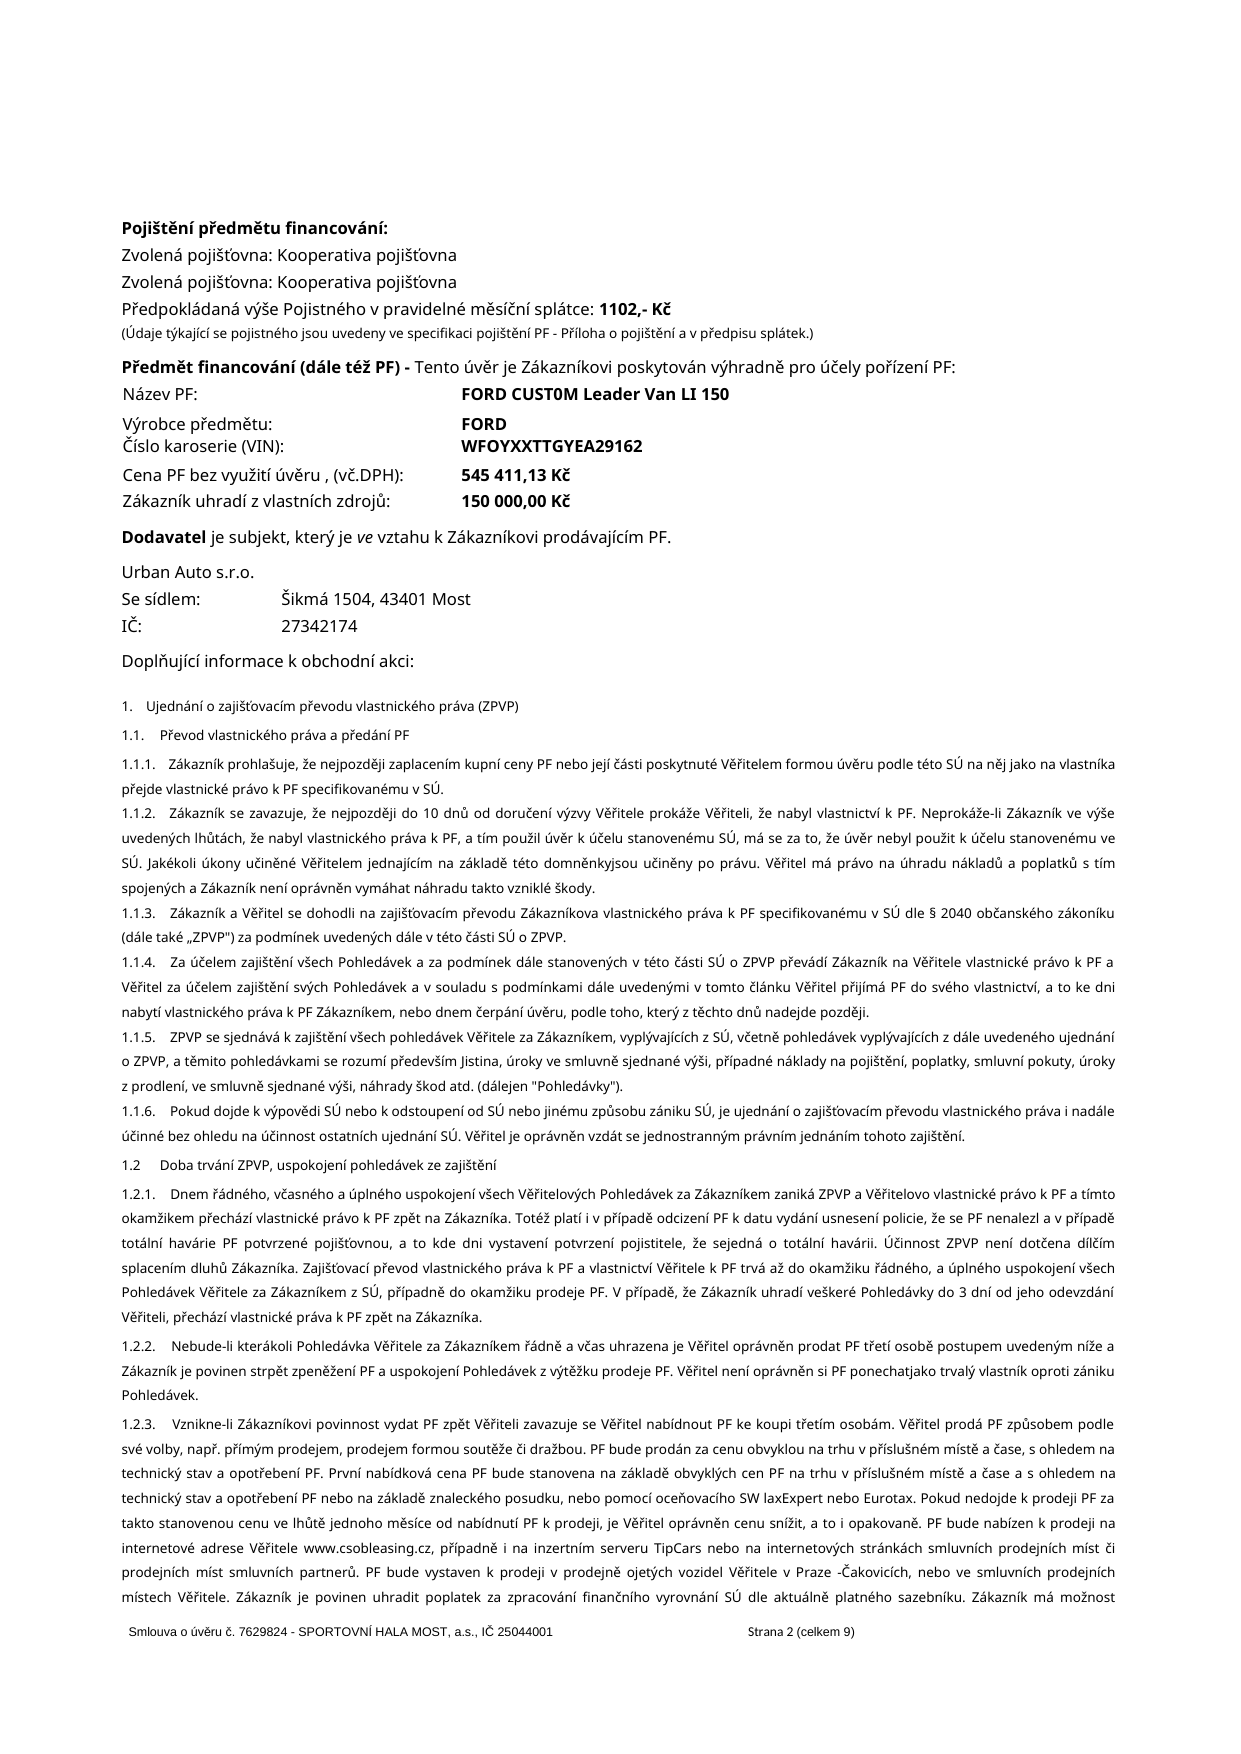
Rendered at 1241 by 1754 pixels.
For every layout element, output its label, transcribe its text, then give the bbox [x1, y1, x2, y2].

list Dnem řádného, včasného a úplného uspokojení všech Věřitelových Pohledávek za Zákazníkem zaniká ZPVP a Věřitelovo vlastnické právo k PF a tímto okamžikem přechází vlastnické právo k PF zpět na Zákazníka. Totéž platí i v případě odcizení PF k datu vydání usnesení policie, že se PF nenalezl a v případě totální havárie PF potvrzené pojišťovnou, a to kde dni vystavení potvrzení pojistitele, že sejedná o totální havárii. Účinnost ZPVP není dotčena dílčím splacením dluhů Zákazníka. Zajišťovací převod vlastnického práva k PF a vlastnictví Věřitele k PF trvá až do okamžiku řádného, a úplného uspokojení všech Pohledávek Věřitele za Zákazníkem z SÚ, případně do okamžiku prodeje PF. V případě, že Zákazník uhradí veškeré Pohledávky do 3 dní od jeho odevzdání Věřiteli, přechází vlastnické práva k PF zpět na Zákazníka. [121, 1184, 1117, 1326]
table_header Název PF: [121, 382, 437, 406]
text Doplňující informace k obchodní akci: [121, 649, 1117, 672]
table_cell Cena PF bez využití úvěru , (vč.DPH): [121, 460, 437, 487]
text IČ: 27342174 [121, 614, 1117, 637]
list Zákazník prohlašuje, že nejpozději zaplacením kupní ceny PF nebo její části poskytnuté Věřitelem formou úvěru podle této SÚ na něj jako na vlastníka přejde vlastnické právo k PF specifikovanému v SÚ. [121, 755, 1117, 798]
text Pojištění předmětu financování: [121, 217, 1117, 240]
list ZPVP se sjednává k zajištění všech pohledávek Věřitele za Zákazníkem, vyplývajících z SÚ, včetně pohledávek vyplývajících z dále uvedeného ujednání o ZPVP, a těmito pohledávkami se rozumí především Jistina, úroky ve smluvně sjednané výši, případné náklady na pojištění, poplatky, smluvní pokuty, úroky z prodlení, ve smluvně sjednané výši, náhrady škod atd. (dálejen "Pohledávky"). [121, 1028, 1117, 1096]
text Předpokládaná výše Pojistného v pravidelné měsíční splátce: 1102,- Kč [121, 298, 1117, 320]
table_cell WFOYXXTTGYEA29162 [437, 435, 961, 459]
table_cell Zákazník uhradí z vlastních zdrojů: [121, 487, 437, 513]
list Za účelem zajištění všech Pohledávek a za podmínek dále stanovených v této části SÚ o ZPVP převádí Zákazník na Věřitele vlastnické právo k PF a Věřitel za účelem zajištění svých Pohledávek a v souladu s podmínkami dále uvedenými v tomto článku Věřitel přijímá PF do svého vlastnictví, a to ke dni nabytí vlastnického práva k PF Zákazníkem, nebo dnem čerpání úvěru, podle toho, který z těchto dnů nadejde později. [121, 953, 1117, 1021]
list Zákazník se zavazuje, že nejpozději do 10 dnů od doručení výzvy Věřitele prokáže Věřiteli, že nabyl vlastnictví k PF. Neprokáže-li Zákazník ve výše uvedených lhůtách, že nabyl vlastnického práva k PF, a tím použil úvěr k účelu stanovenému SÚ, má se za to, že úvěr nebyl použit k účelu stanovenému ve SÚ. Jakékoli úkony učiněné Věřitelem jednajícím na základě této domněnkyjsou učiněny po právu. Věřitel má právo na úhradu nákladů a poplatků s tím spojených a Zákazník není oprávněn vymáhat náhradu takto vzniklé škody. [121, 804, 1117, 897]
text Urban Auto s.r.o. [121, 561, 1117, 583]
text Zvolená pojišťovna: Kooperativa pojišťovna [121, 271, 1117, 293]
list Pokud dojde k výpovědi SÚ nebo k odstoupení od SÚ nebo jinému způsobu zániku SÚ, je ujednání o zajišťovacím převodu vlastnického práva i nadále účinné bez ohledu na účinnost ostatních ujednání SÚ. Věřitel je oprávněn vzdát se jednostranným právním jednáním tohoto zajištění. [121, 1102, 1117, 1145]
list Nebude-li kterákoli Pohledávka Věřitele za Zákazníkem řádně a včas uhrazena je Věřitel oprávněn prodat PF třetí osobě postupem uvedeným níže a Zákazník je povinen strpět zpeněžení PF a uspokojení Pohledávek z výtěžku prodeje PF. Věřitel není oprávněn si PF ponechatjako trvalý vlastník oproti zániku Pohledávek. [121, 1337, 1117, 1405]
table_cell Výrobce předmětu: [121, 406, 437, 435]
table_cell Číslo karoserie (VIN): [121, 435, 437, 459]
list Ujednání o zajišťovacím převodu vlastnického práva (ZPVP) [121, 697, 1117, 716]
table_cell 150 000,00 Kč [437, 487, 961, 513]
table_cell 545 411,13 Kč [437, 460, 961, 487]
text (Údaje týkající se pojistného jsou uvedeny ve specifikaci pojištění PF - Příloha o pojištění a v předpisu splátek.) [121, 324, 1117, 343]
text Zvolená pojišťovna: Kooperativa pojišťovna [121, 244, 1117, 267]
list Převod vlastnického práva a předání PF [121, 726, 1117, 744]
text Dodavatel je subjekt, který je ve vztahu k Zákazníkovi prodávajícím PF. [121, 525, 1117, 548]
table_header FORD CUST0M Leader Van LI 150 [437, 382, 961, 406]
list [121, 1415, 1117, 1606]
text Se sídlem: Šikmá 1504, 43401 Most [121, 587, 1117, 610]
list Zákazník a Věřitel se dohodli na zajišťovacím převodu Zákazníkova vlastnického práva k PF specifikovanému v SÚ dle § 2040 občanského zákoníku (dále také „ZPVP") za podmínek uvedených dále v této části SÚ o ZPVP. [121, 904, 1117, 947]
text Předmět financování (dále též PF) - Tento úvěr je Zákazníkovi poskytován výhradně pro účely pořízení PF: [121, 355, 1117, 378]
table_cell FORD [437, 406, 961, 435]
list Doba trvání ZPVP, uspokojení pohledávek ze zajištění [121, 1156, 1117, 1174]
